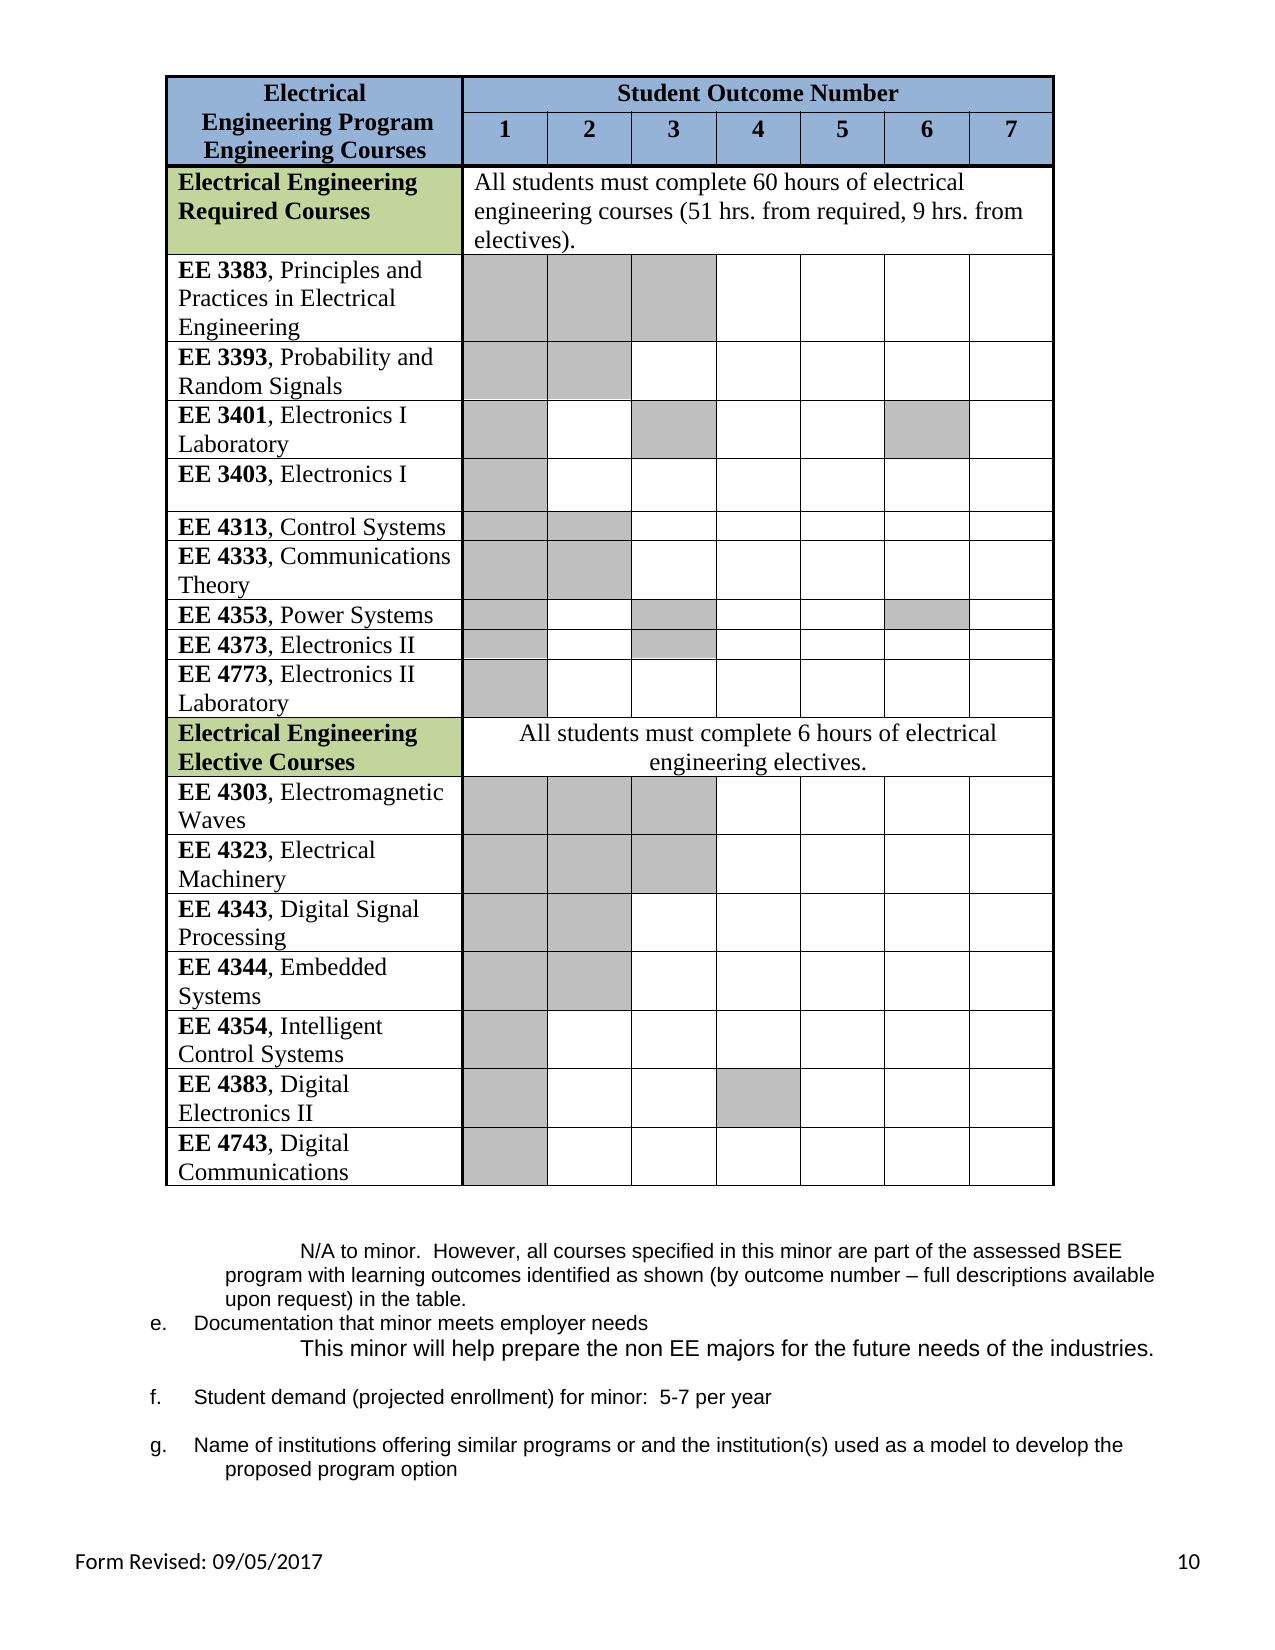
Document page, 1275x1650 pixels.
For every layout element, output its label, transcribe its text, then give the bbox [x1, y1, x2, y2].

table_cell [801, 835, 884, 893]
table_cell [801, 660, 884, 717]
table_cell [801, 342, 884, 399]
table_cell [632, 600, 716, 629]
table_cell 1 [464, 113, 547, 164]
table_cell [970, 894, 1052, 951]
table_cell EE 4373, Electronics II [168, 630, 461, 658]
table_cell [885, 894, 969, 951]
table_cell [717, 1128, 800, 1185]
table_cell [548, 1069, 631, 1127]
table_cell [464, 835, 547, 893]
table_cell [801, 600, 884, 629]
table_cell Electrical Engineering Elective Courses [168, 718, 461, 776]
table_cell [717, 342, 800, 399]
table_cell [970, 1069, 1052, 1127]
table_cell [464, 600, 547, 629]
table_cell [970, 1011, 1052, 1068]
table_cell [970, 1128, 1052, 1185]
table_cell [885, 835, 969, 893]
table_cell [801, 459, 884, 511]
table_header Student Outcome Number [464, 78, 1052, 111]
table_cell [970, 952, 1052, 1010]
table_cell EE 3403, Electronics I [168, 459, 461, 511]
table_cell [632, 401, 716, 458]
table_cell [970, 255, 1052, 341]
table_cell [632, 512, 716, 540]
table_cell 3 [632, 113, 716, 164]
table_cell [885, 342, 969, 399]
table_cell [801, 1011, 884, 1068]
table_cell [717, 255, 800, 341]
table_cell [717, 952, 800, 1010]
table_cell EE 4333, Communications Theory [168, 541, 461, 599]
table_cell [632, 255, 716, 341]
table_cell EE 4383, Digital Electronics II [168, 1069, 461, 1127]
table_cell 4 [717, 113, 800, 164]
table_cell [464, 1011, 547, 1068]
table_cell [464, 1128, 547, 1185]
table_cell [632, 952, 716, 1010]
list Name of institutions offering similar programs or and the institution(s) used as a model to develop the proposed program option [150, 1433, 1200, 1481]
table_cell [632, 835, 716, 893]
table_cell [801, 541, 884, 599]
table_cell EE 4353, Power Systems [168, 600, 461, 629]
table_cell [464, 630, 547, 658]
table_cell [632, 894, 716, 951]
table_cell [717, 777, 800, 834]
table_cell [885, 660, 969, 717]
table_cell [464, 777, 547, 834]
table_cell 5 [801, 113, 884, 164]
table_cell [885, 630, 969, 658]
table_cell [885, 777, 969, 834]
table_cell [717, 541, 800, 599]
table_cell [801, 512, 884, 540]
table_cell [548, 512, 631, 540]
table_cell [632, 1069, 716, 1127]
table_cell [464, 894, 547, 951]
table_cell [970, 600, 1052, 629]
table_cell [717, 512, 800, 540]
table_cell [970, 835, 1052, 893]
table_cell EE 4344, Embedded Systems [168, 952, 461, 1010]
table_cell All students must complete 60 hours of electrical engineering courses (51 hrs. from required, 9 hrs. from electives). [464, 168, 1052, 254]
table_cell [885, 541, 969, 599]
table_cell [632, 630, 716, 658]
table_header Electrical Engineering Program Engineering Courses [168, 78, 461, 164]
table_cell [970, 630, 1052, 658]
table_cell EE 4354, Intelligent Control Systems [168, 1011, 461, 1068]
table_cell [801, 1069, 884, 1127]
table_cell 7 [970, 113, 1052, 164]
table_cell [548, 401, 631, 458]
table_cell [548, 894, 631, 951]
table_cell [970, 342, 1052, 399]
table_cell Electrical Engineering Required Courses [168, 168, 461, 254]
table_cell [801, 894, 884, 951]
table_cell EE 3393, Probability and Random Signals [168, 342, 461, 399]
table_cell EE 3383, Principles and Practices in Electrical Engineering [168, 255, 461, 341]
table_cell [464, 459, 547, 511]
table_cell [632, 342, 716, 399]
table_cell [717, 600, 800, 629]
table_cell [717, 660, 800, 717]
table_cell EE 4773, Electronics II Laboratory [168, 660, 461, 717]
table_cell EE 4303, Electromagnetic Waves [168, 777, 461, 834]
table_cell [548, 459, 631, 511]
table_cell [885, 1011, 969, 1068]
table_cell [632, 459, 716, 511]
table_cell [548, 630, 631, 658]
table_cell [464, 952, 547, 1010]
table_cell [801, 777, 884, 834]
table_cell [801, 1128, 884, 1185]
table_cell [717, 401, 800, 458]
table_cell [548, 342, 631, 399]
table_cell [632, 660, 716, 717]
table_cell [464, 541, 547, 599]
table_cell [548, 1011, 631, 1068]
table_cell [548, 541, 631, 599]
table_cell EE 4343, Digital Signal Processing [168, 894, 461, 951]
table_cell [548, 777, 631, 834]
table_cell [970, 660, 1052, 717]
table_cell [464, 512, 547, 540]
table_cell [717, 835, 800, 893]
table_cell [885, 1069, 969, 1127]
list Documentation that minor meets employer needs [150, 1311, 1200, 1335]
table_cell [717, 1069, 800, 1127]
table_cell [548, 660, 631, 717]
table_cell [464, 401, 547, 458]
table_cell [801, 255, 884, 341]
table_cell [717, 894, 800, 951]
table_cell [632, 1128, 716, 1185]
table_cell [464, 1069, 547, 1127]
table_cell [970, 541, 1052, 599]
table_cell [885, 512, 969, 540]
table_cell [885, 1128, 969, 1185]
table_cell [801, 952, 884, 1010]
table_cell [970, 459, 1052, 511]
text This minor will help prepare the non EE majors for the future needs of the industries. [225, 1335, 1200, 1361]
table_cell EE 4323, Electrical Machinery [168, 835, 461, 893]
table_cell [885, 952, 969, 1010]
table_cell [970, 401, 1052, 458]
table_cell [801, 630, 884, 658]
table_cell [717, 630, 800, 658]
table_cell [885, 401, 969, 458]
table_cell [464, 660, 547, 717]
table_cell [548, 255, 631, 341]
table_cell [464, 342, 547, 399]
table_cell All students must complete 6 hours of electrical engineering electives. [464, 718, 1052, 776]
table_cell [548, 952, 631, 1010]
table_cell [632, 777, 716, 834]
table_cell [632, 541, 716, 599]
table_cell [717, 1011, 800, 1068]
table_cell [548, 1128, 631, 1185]
table_cell EE 4743, Digital Communications [168, 1128, 461, 1185]
table_cell 6 [885, 113, 969, 164]
table_cell [885, 600, 969, 629]
table_cell EE 4313, Control Systems [168, 512, 461, 540]
table_cell [801, 401, 884, 458]
table_cell [970, 512, 1052, 540]
list Student demand (projected enrollment) for minor: 5-7 per year [150, 1385, 1200, 1409]
table_cell [464, 255, 547, 341]
table_cell [885, 459, 969, 511]
table_cell 2 [548, 113, 631, 164]
table_cell [632, 1011, 716, 1068]
table_cell EE 3401, Electronics I Laboratory [168, 401, 461, 458]
table_cell [717, 459, 800, 511]
table_cell [885, 255, 969, 341]
table_cell [548, 600, 631, 629]
table_cell [548, 835, 631, 893]
table_cell [970, 777, 1052, 834]
